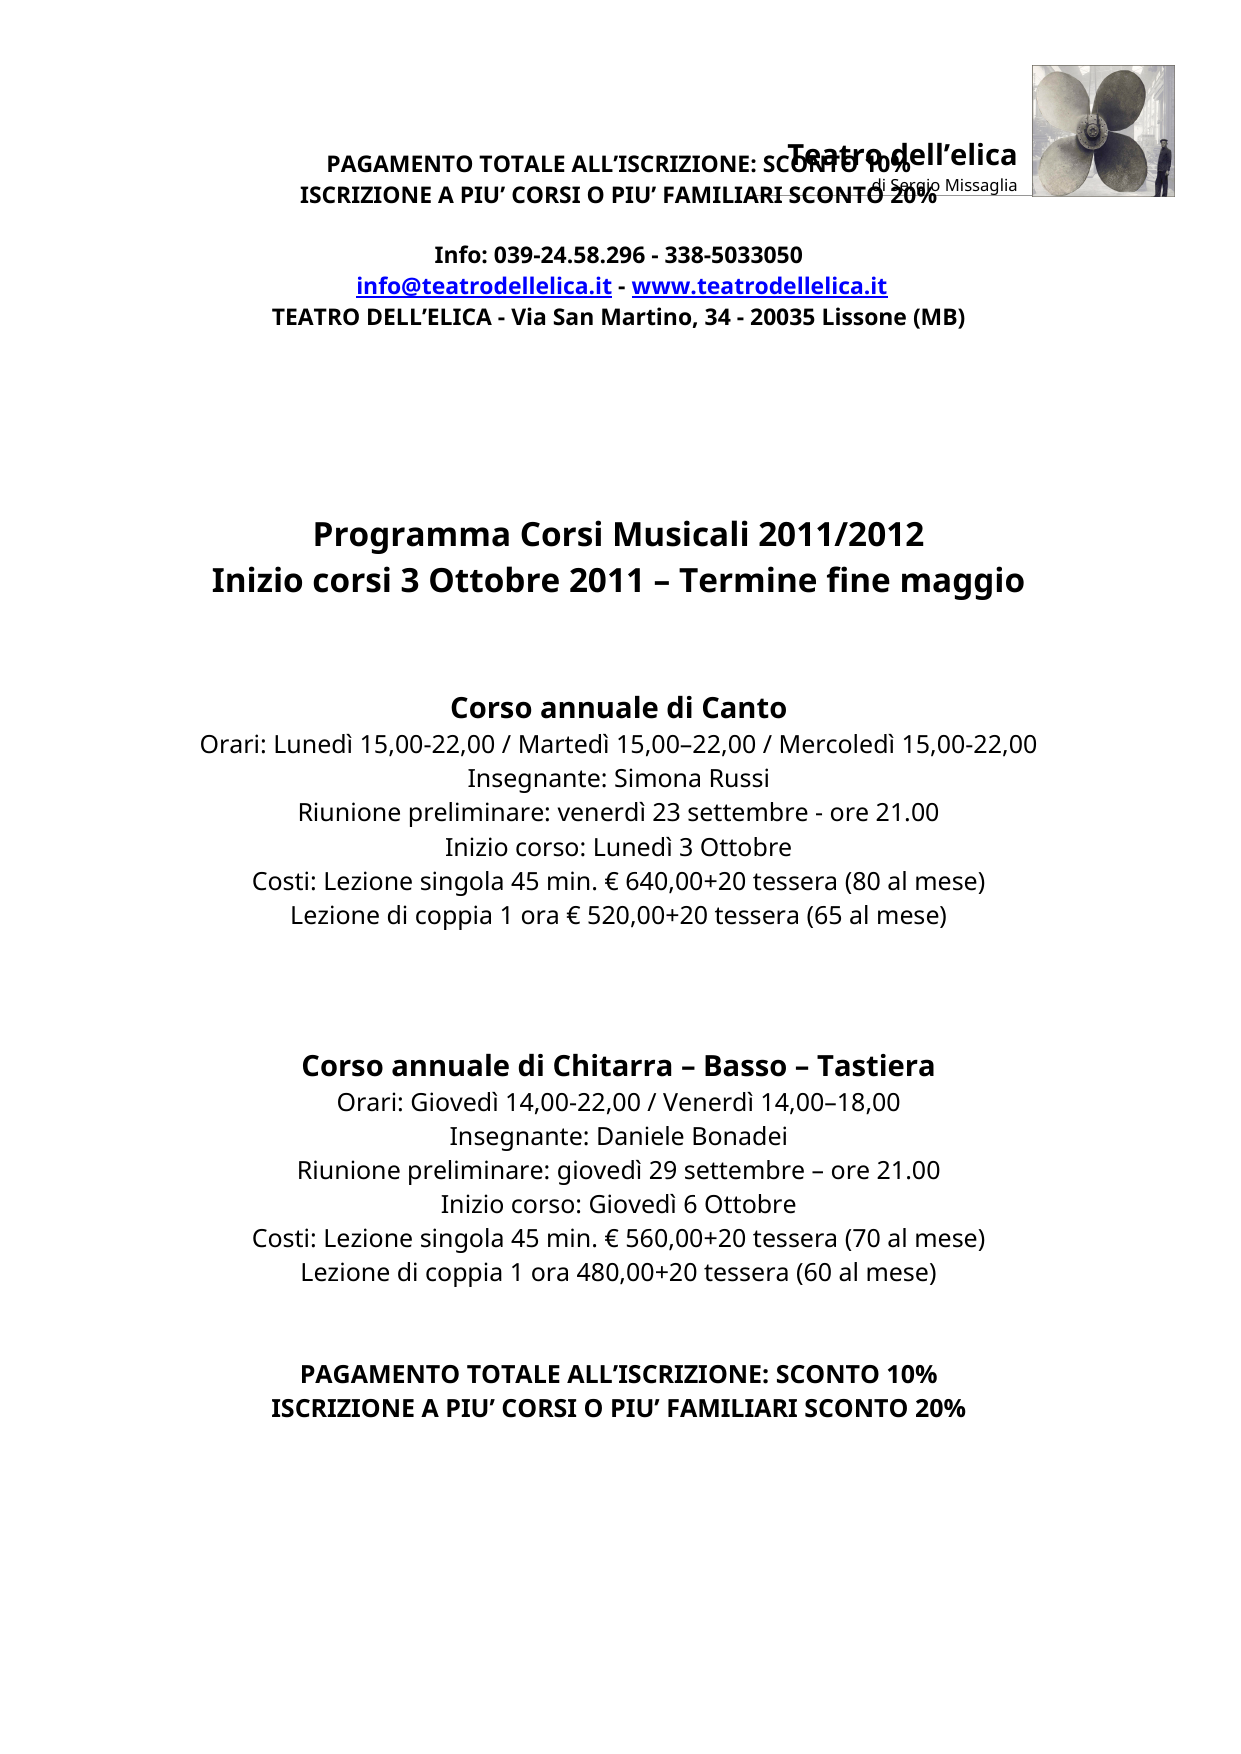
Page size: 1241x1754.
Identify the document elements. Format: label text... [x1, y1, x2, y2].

text Riunione preliminare: venerdì 23 settembre - ore 21.00 [75, 795, 1162, 829]
text Info: 039-24.58.296 - 338-5033050 [75, 239, 1162, 270]
text Lezione di coppia 1 ora 480,00+20 tessera (60 al mese) [75, 1255, 1162, 1289]
text Inizio corso: Lunedì 3 Ottobre [75, 829, 1162, 863]
text Inizio corsi 3 Ottobre 2011 – Termine fine maggio [75, 557, 1162, 602]
picture [1032, 65, 1175, 197]
text Inizio corso: Giovedì 6 Ottobre [75, 1187, 1162, 1221]
text Corso annuale di Canto [75, 687, 1162, 727]
text TEATRO DELL’ELICA - Via San Martino, 34 - 20035 Lissone (MB) [75, 301, 1162, 332]
text ISCRIZIONE A PIU’ CORSI O PIU’ FAMILIARI SCONTO 20% [75, 1391, 1162, 1425]
text PAGAMENTO TOTALE ALL’ISCRIZIONE: SCONTO 10% [75, 1357, 1162, 1391]
text Orari: Giovedì 14,00-22,00 / Venerdì 14,00–18,00 [75, 1084, 1162, 1119]
text Costi: Lezione singola 45 min. € 640,00+20 tessera (80 al mese) [75, 863, 1162, 897]
text Corso annuale di Chitarra – Basso – Tastiera [75, 1045, 1162, 1084]
text Costi: Lezione singola 45 min. € 560,00+20 tessera (70 al mese) [75, 1221, 1162, 1255]
text Insegnante: Daniele Bonadei [75, 1119, 1162, 1153]
text Lezione di coppia 1 ora € 520,00+20 tessera (65 al mese) [75, 897, 1162, 931]
text Insegnante: Simona Russi [75, 761, 1162, 795]
text Orari: Lunedì 15,00-22,00 / Martedì 15,00–22,00 / Mercoledì 15,00-22,00 [75, 727, 1162, 761]
text PAGAMENTO TOTALE ALL’ISCRIZIONE: SCONTO 10% [75, 148, 1162, 179]
text ISCRIZIONE A PIU’ CORSI O PIU’ FAMILIARI SCONTO 20% [75, 179, 1162, 210]
text info@teatrodellelica.it - www.teatrodellelica.it [75, 270, 1162, 301]
text Riunione preliminare: giovedì 29 settembre – ore 21.00 [75, 1153, 1162, 1187]
text Programma Corsi Musicali 2011/2012 [75, 511, 1162, 557]
